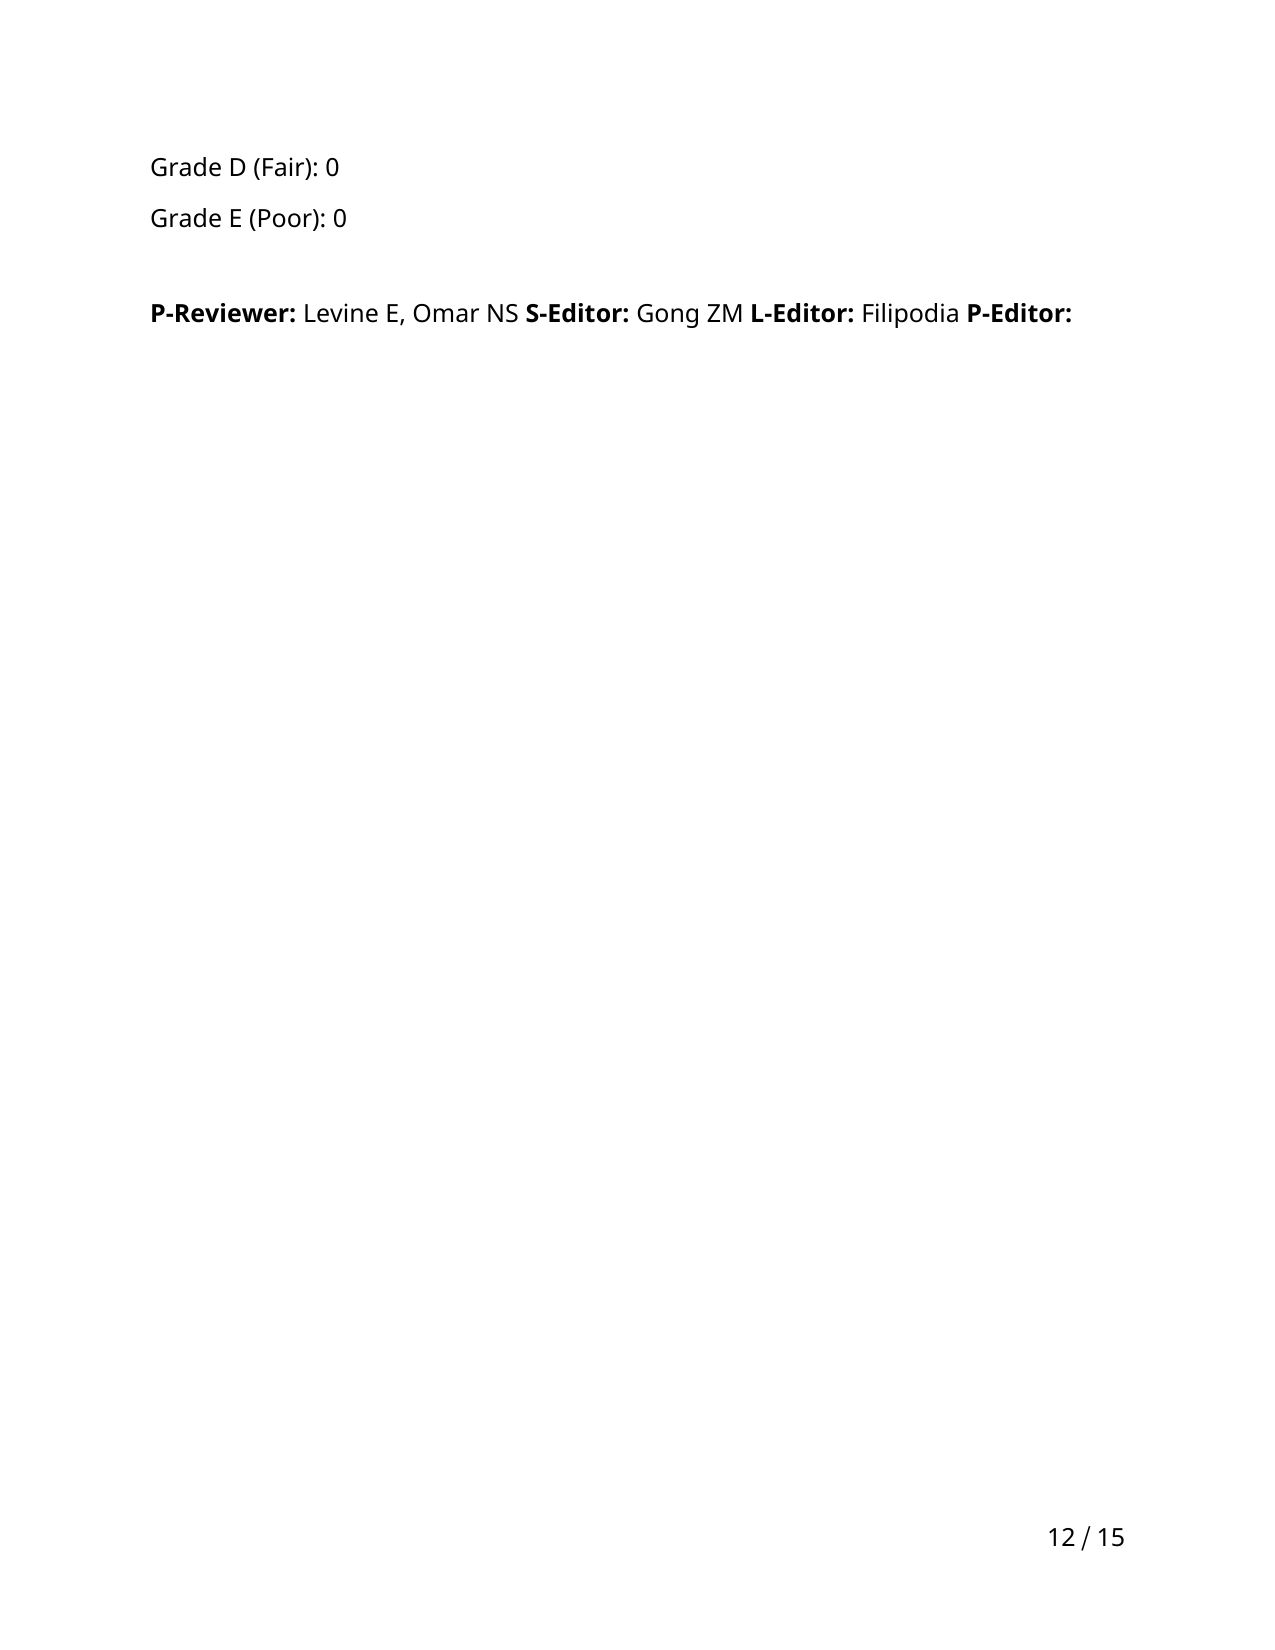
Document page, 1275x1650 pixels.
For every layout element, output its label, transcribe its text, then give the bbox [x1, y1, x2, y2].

text Grade E (Poor): 0 [150, 201, 1125, 235]
text Grade D (Fair): 0 [150, 150, 1125, 184]
text P-Reviewer: Levine E, Omar NS S-Editor: Gong ZM L-Editor: Filipodia P-Editor: [150, 295, 1125, 329]
